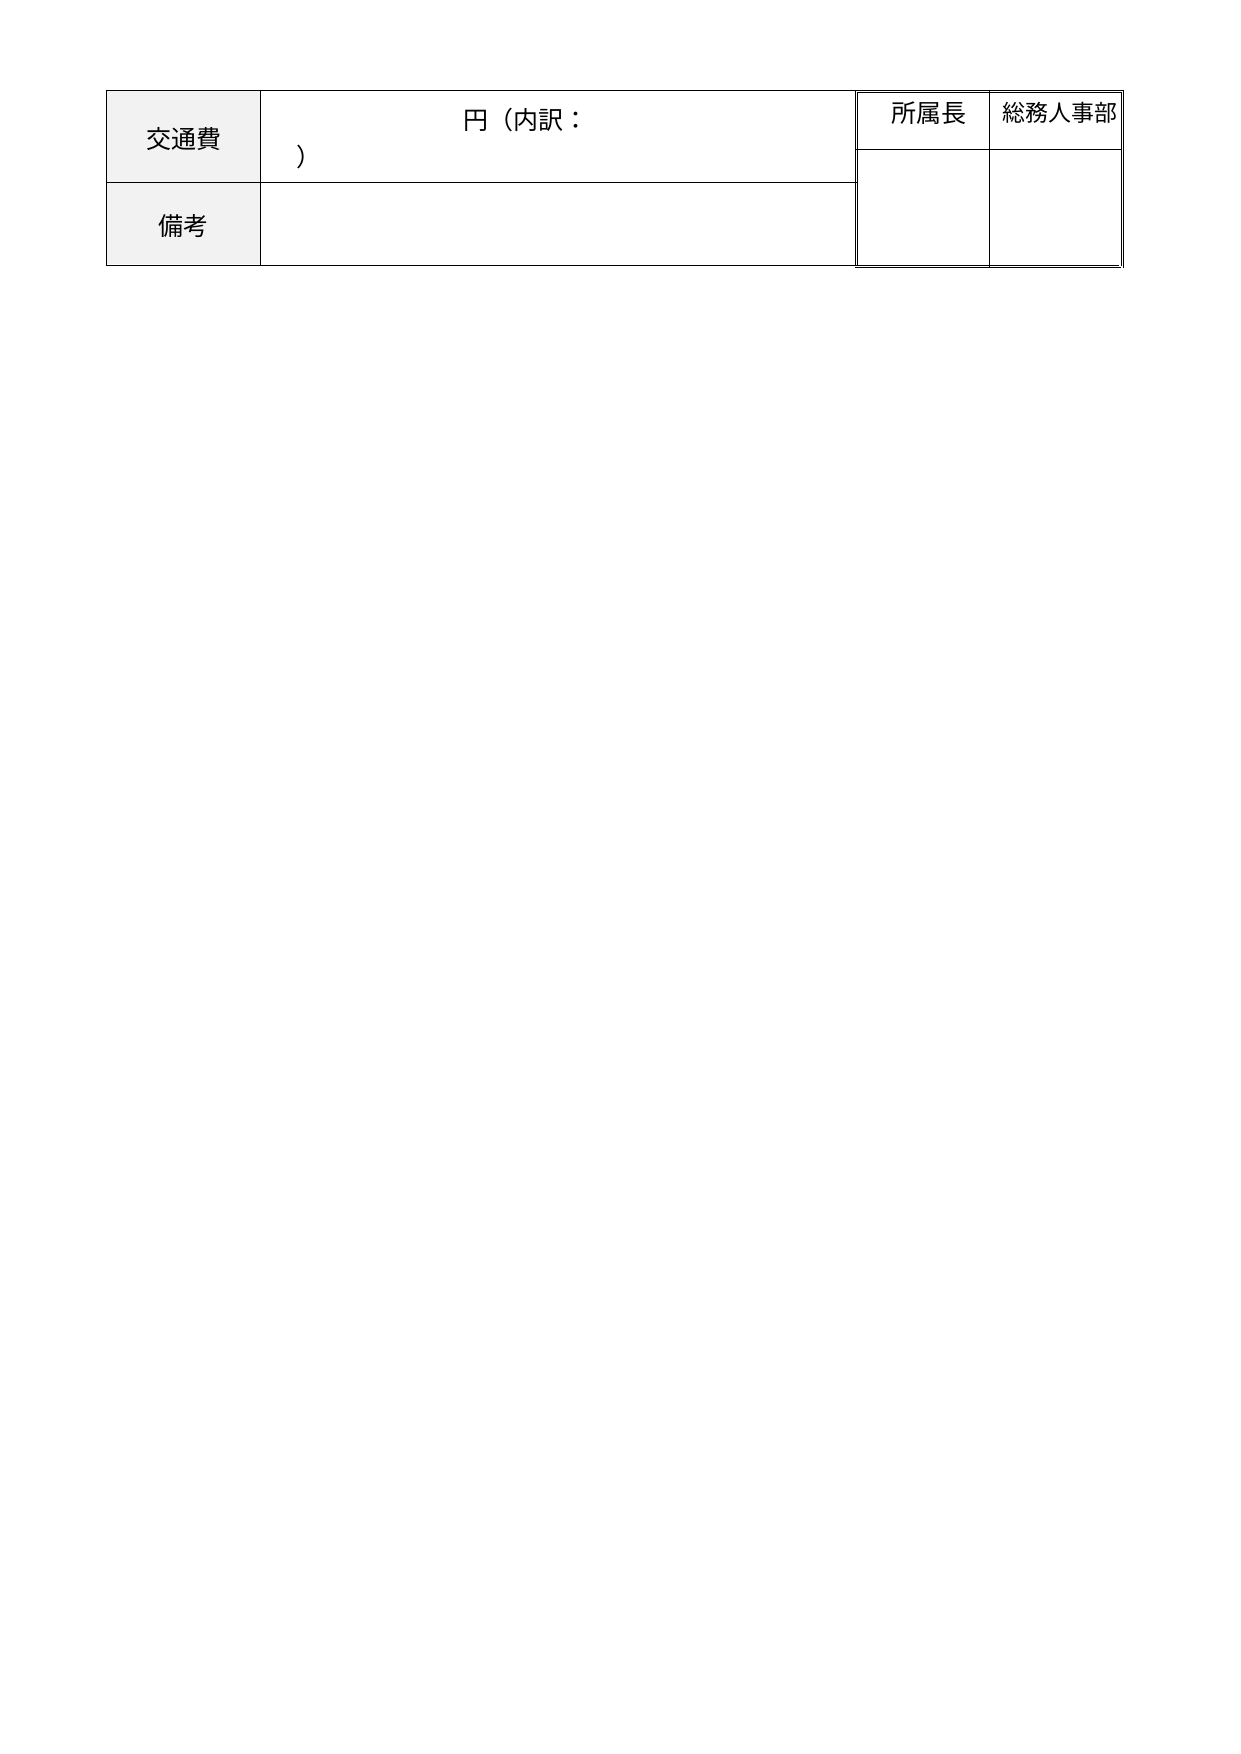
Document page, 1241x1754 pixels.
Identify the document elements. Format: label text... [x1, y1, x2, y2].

table_cell [990, 150, 1121, 264]
table_cell 備考 [107, 183, 260, 264]
table_cell 交通費 [107, 91, 260, 182]
table_cell [261, 183, 855, 264]
table_cell 総務人事部 [990, 93, 1121, 148]
table_cell 円（内訳： ） [261, 91, 855, 182]
table_cell [858, 150, 989, 264]
table_cell 所属長 [858, 93, 989, 148]
